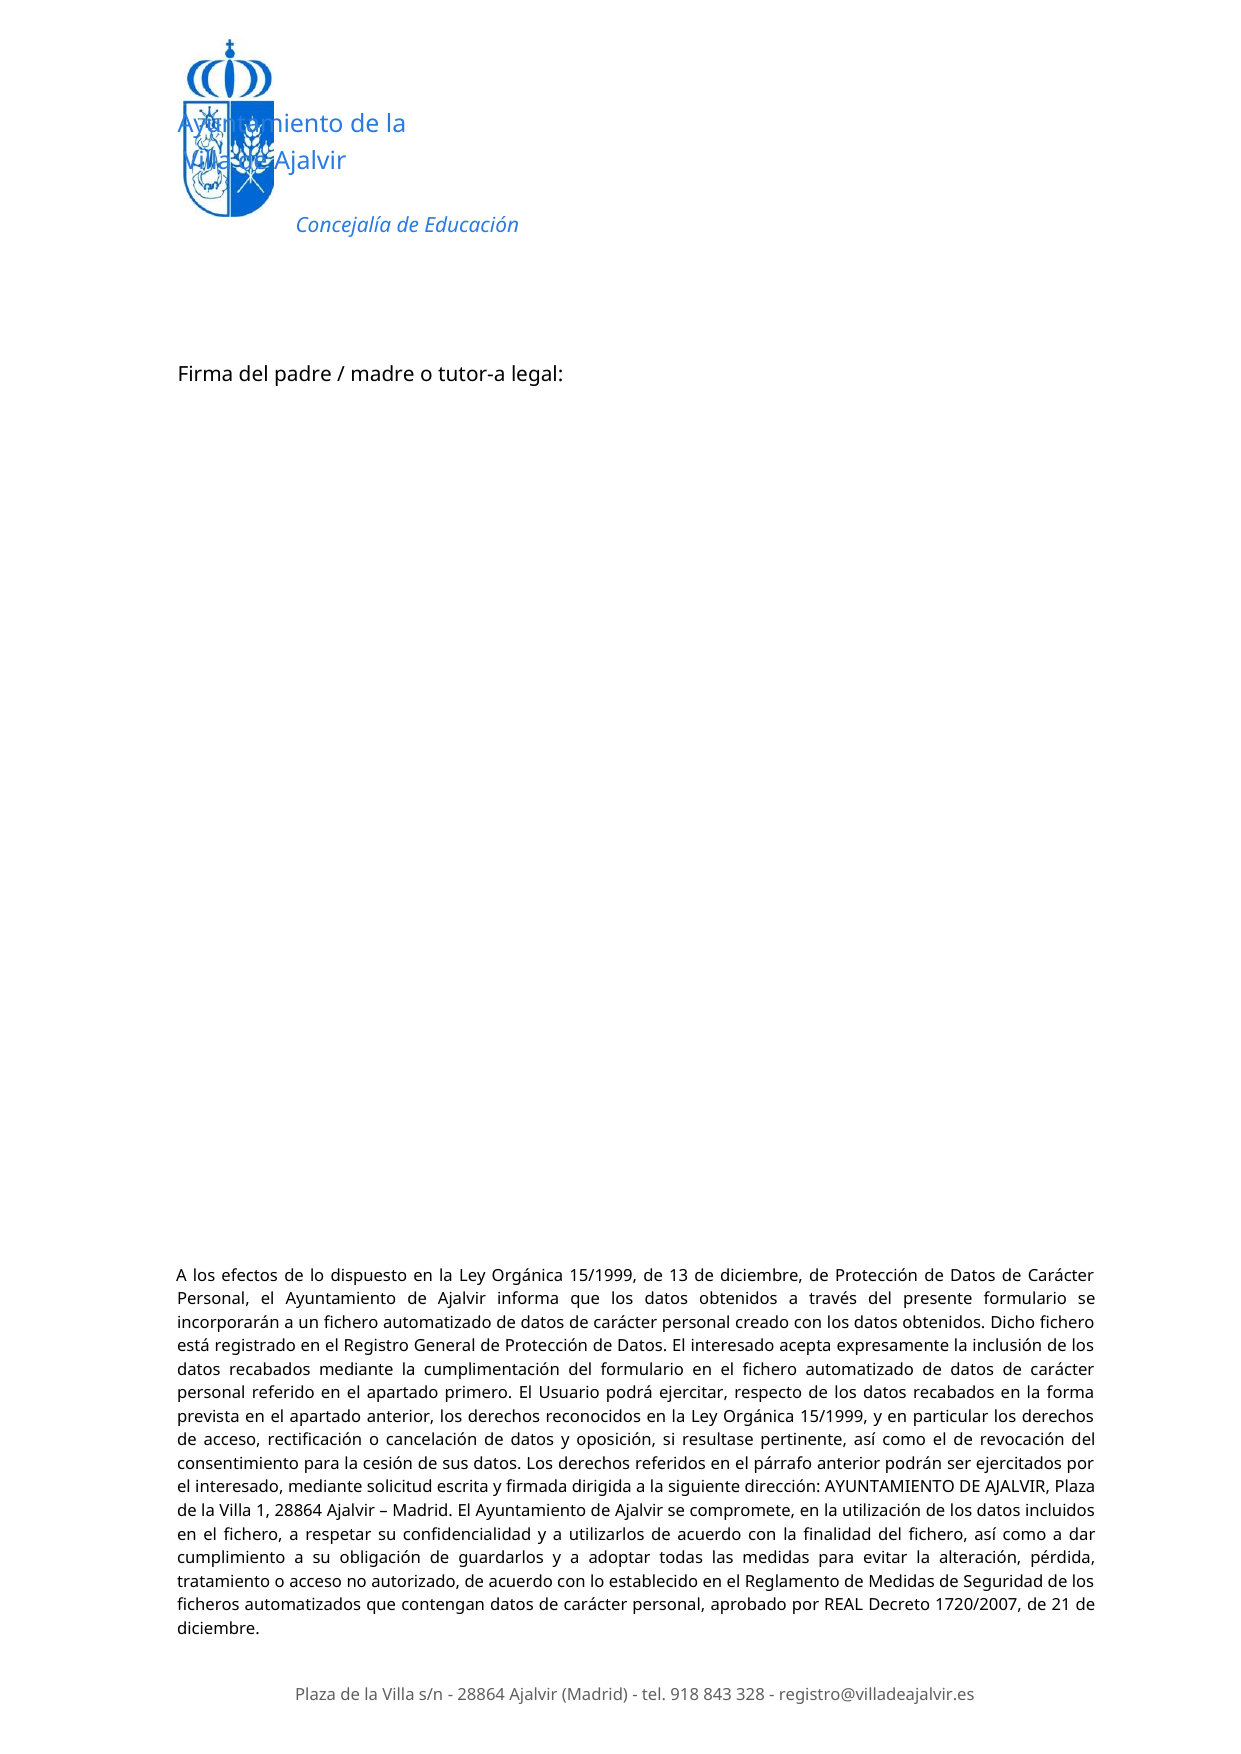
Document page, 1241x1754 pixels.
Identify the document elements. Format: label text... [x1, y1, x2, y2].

text Firma del padre / madre o tutor-a legal: [177, 359, 1003, 388]
picture [183, 39, 274, 217]
